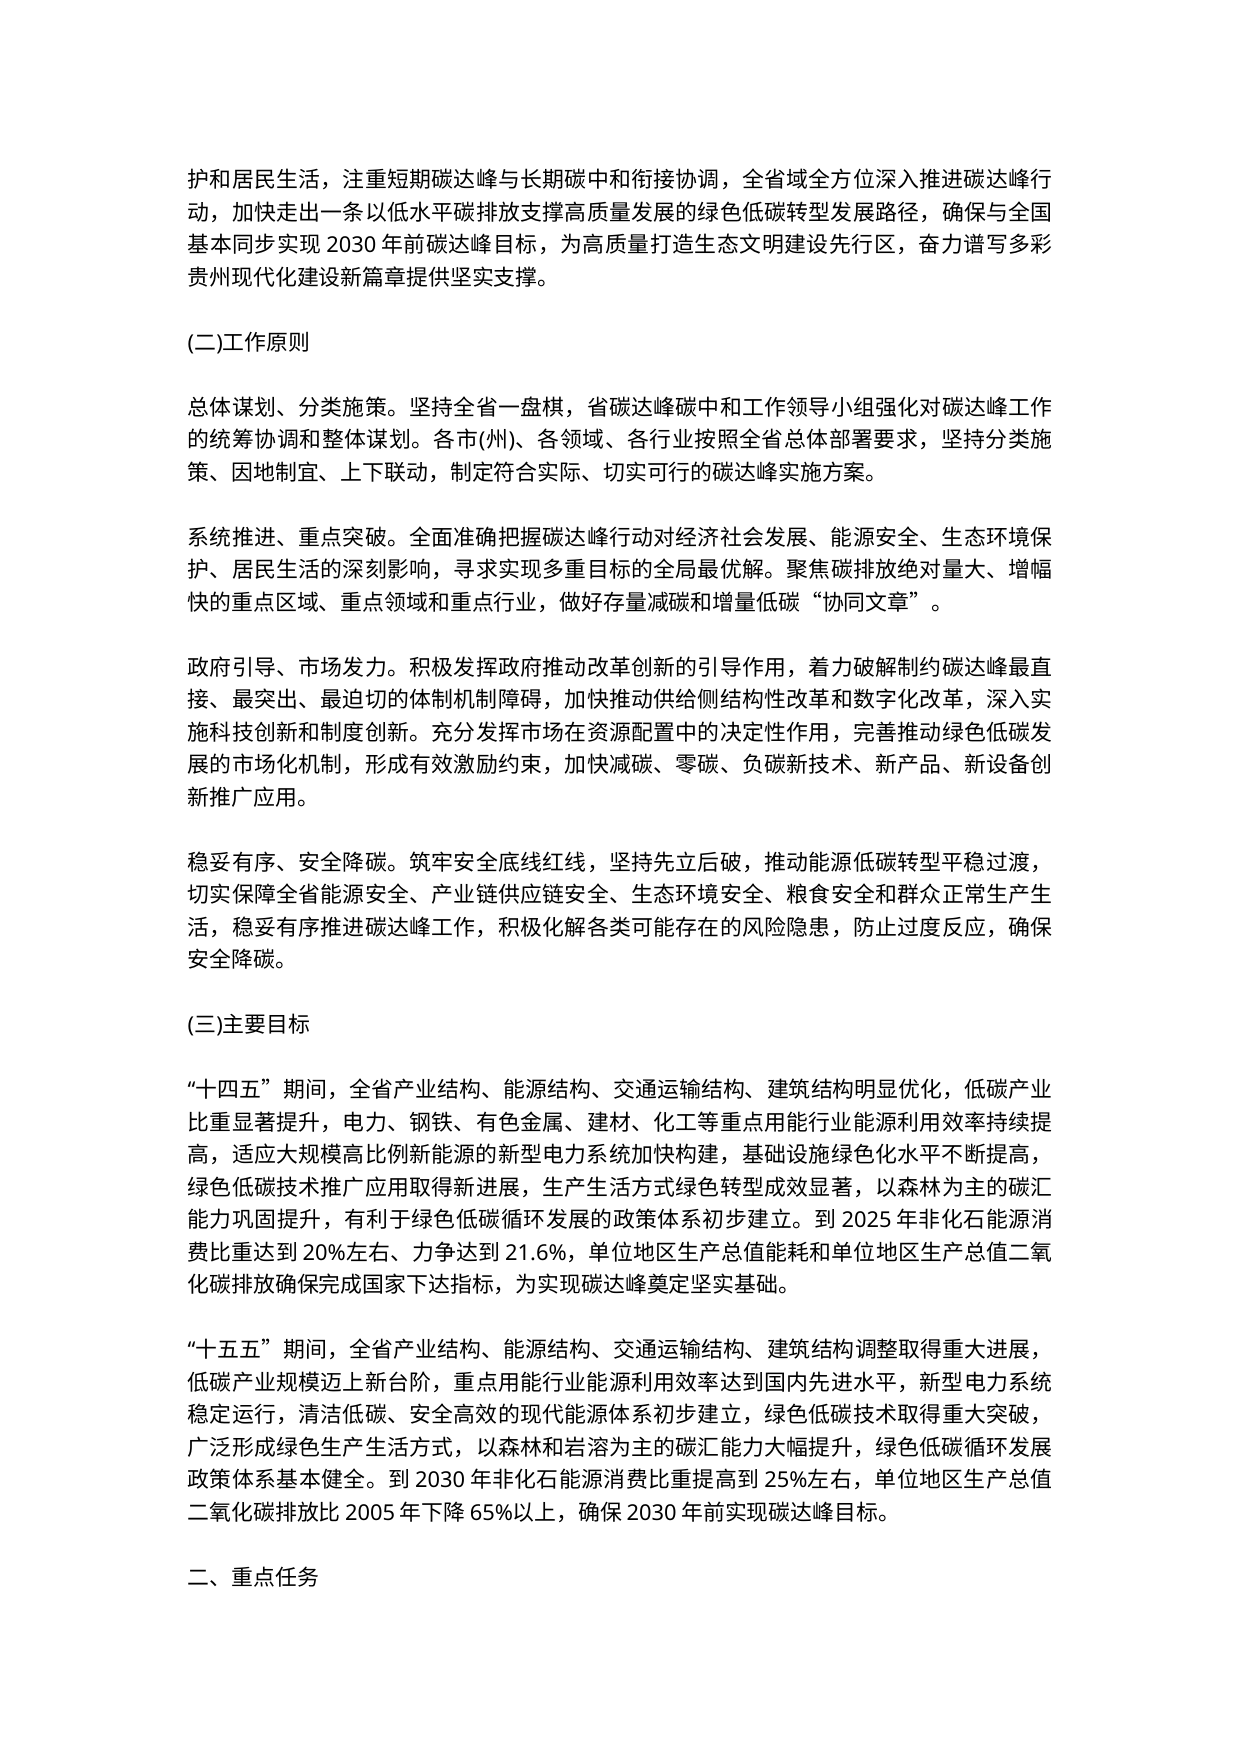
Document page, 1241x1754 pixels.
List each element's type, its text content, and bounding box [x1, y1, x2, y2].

text “十五五”期间，全省产业结构、能源结构、交通运输结构、建筑结构调整取得重大进展，低碳产业规模迈上新台阶，重点用能行业能源利用效率达到国内先进水平，新型电力系统稳定运行，清洁低碳、安全高效的现代能源体系初步建立，绿色低碳技术取得重大突破，广泛形成绿色生产生活方式，以森林和岩溶为主的碳汇能力大幅提升，绿色低碳循环发展政策体系基本健全。到2030年非化石能源消费比重提高到25%左右，单位地区生产总值二氧化碳排放比2005年下降65%以上，确保2030年前实现碳达峰目标。 [187, 1332, 1053, 1527]
text (三)主要目标 [187, 1007, 1053, 1039]
text 政府引导、市场发力。积极发挥政府推动改革创新的引导作用，着力破解制约碳达峰最直接、最突出、最迫切的体制机制障碍，加快推动供给侧结构性改革和数字化改革，深入实施科技创新和制度创新。充分发挥市场在资源配置中的决定性作用，完善推动绿色低碳发展的市场化机制，形成有效激励约束，加快减碳、零碳、负碳新技术、新产品、新设备创新推广应用。 [187, 649, 1053, 812]
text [187, 162, 1053, 292]
text (二)工作原则 [187, 324, 1053, 357]
text 二、重点任务 [187, 1559, 1053, 1592]
text 系统推进、重点突破。全面准确把握碳达峰行动对经济社会发展、能源安全、生态环境保护、居民生活的深刻影响，寻求实现多重目标的全局最优解。聚焦碳排放绝对量大、增幅快的重点区域、重点领域和重点行业，做好存量减碳和增量低碳“协同文章”。 [187, 519, 1053, 617]
text “十四五”期间，全省产业结构、能源结构、交通运输结构、建筑结构明显优化，低碳产业比重显著提升，电力、钢铁、有色金属、建材、化工等重点用能行业能源利用效率持续提高，适应大规模高比例新能源的新型电力系统加快构建，基础设施绿色化水平不断提高，绿色低碳技术推广应用取得新进展，生产生活方式绿色转型成效显著，以森林为主的碳汇能力巩固提升，有利于绿色低碳循环发展的政策体系初步建立。到2025年非化石能源消费比重达到20%左右、力争达到21.6%，单位地区生产总值能耗和单位地区生产总值二氧化碳排放确保完成国家下达指标，为实现碳达峰奠定坚实基础。 [187, 1072, 1053, 1299]
text 总体谋划、分类施策。坚持全省一盘棋，省碳达峰碳中和工作领导小组强化对碳达峰工作的统筹协调和整体谋划。各市(州)、各领域、各行业按照全省总体部署要求，坚持分类施策、因地制宜、上下联动，制定符合实际、切实可行的碳达峰实施方案。 [187, 389, 1053, 487]
text 稳妥有序、安全降碳。筑牢安全底线红线，坚持先立后破，推动能源低碳转型平稳过渡，切实保障全省能源安全、产业链供应链安全、生态环境安全、粮食安全和群众正常生产生活，稳妥有序推进碳达峰工作，积极化解各类可能存在的风险隐患，防止过度反应，确保安全降碳。 [187, 844, 1053, 974]
